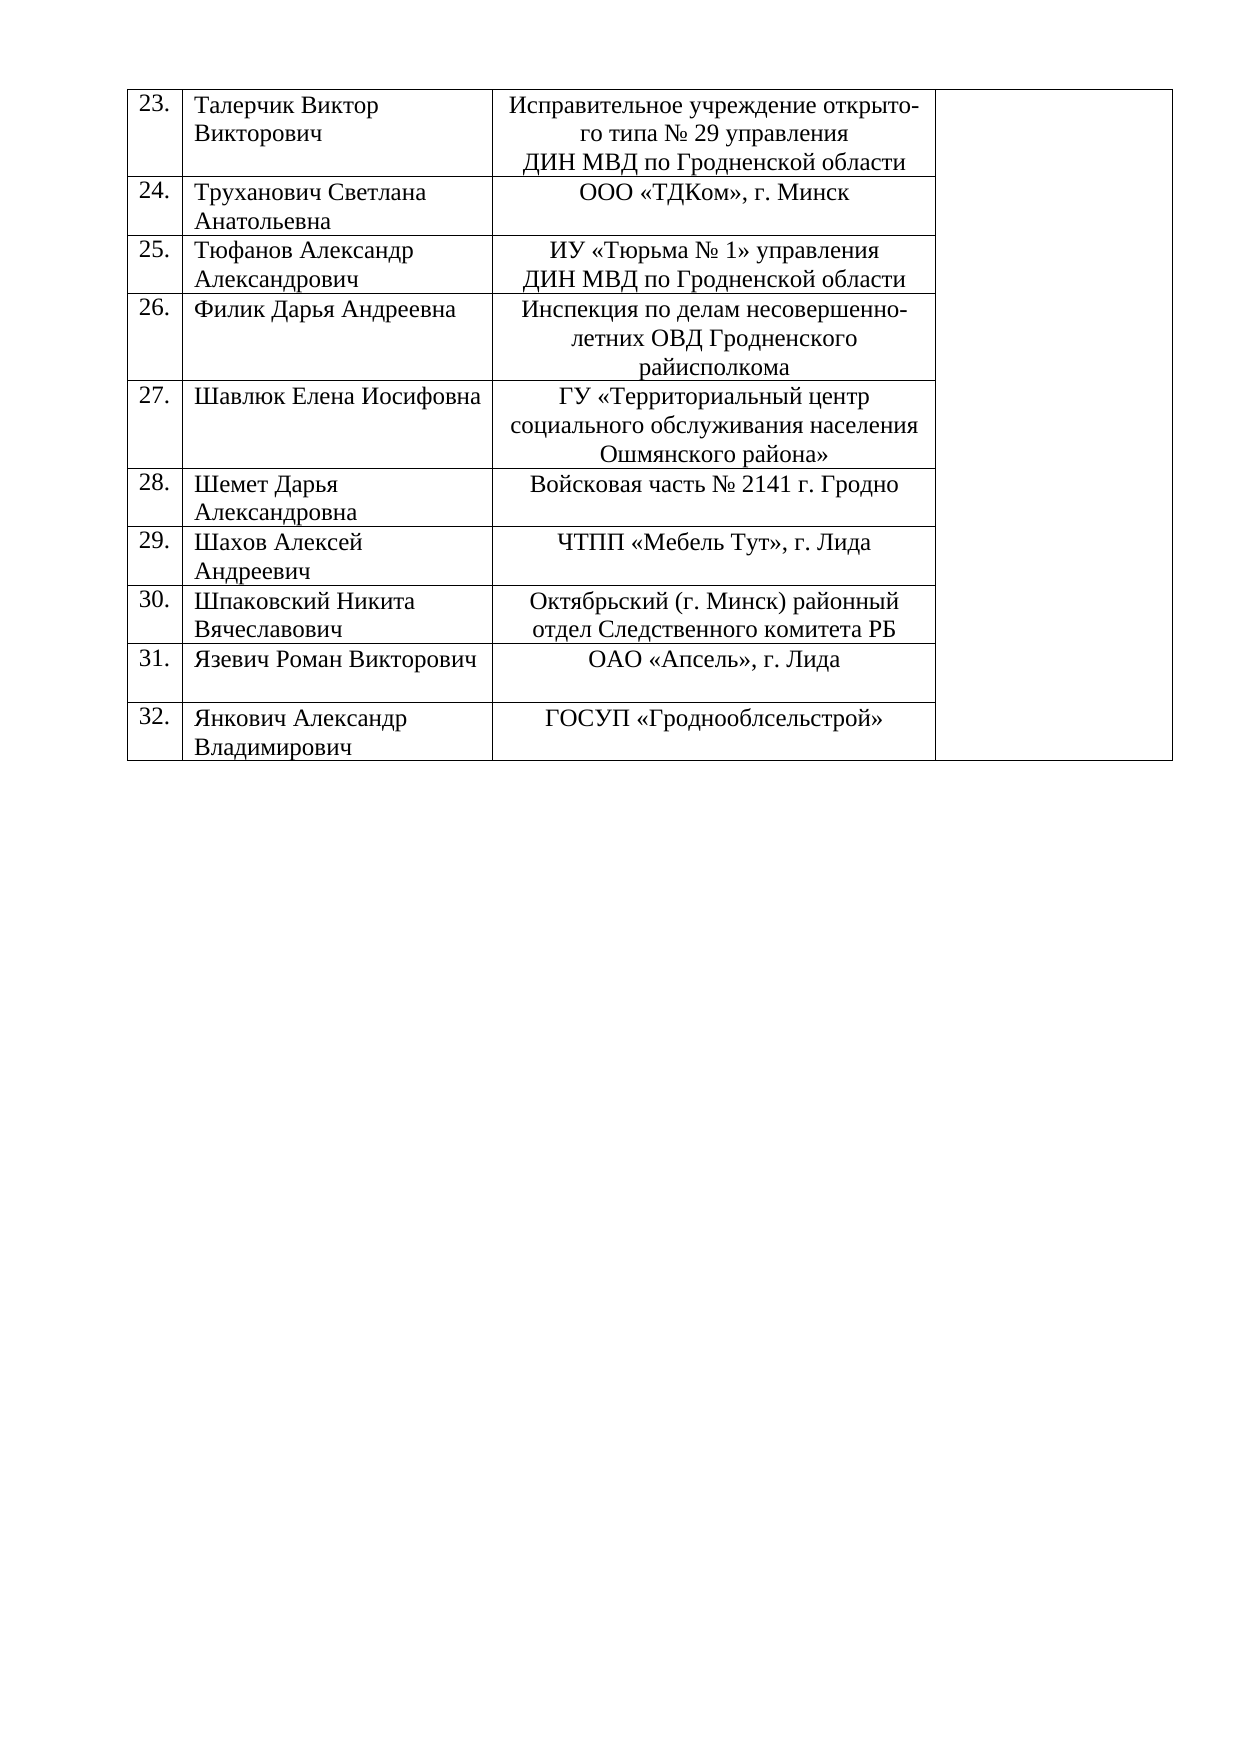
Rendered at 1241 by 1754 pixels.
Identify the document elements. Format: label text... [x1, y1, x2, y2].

table_cell [128, 469, 182, 526]
table_cell ОАО «Апсель», г. Лида [493, 644, 935, 702]
table_cell Филик Дарья Андреевна [183, 294, 492, 380]
table_cell [128, 703, 182, 760]
table_cell [128, 527, 182, 585]
table_cell Язевич Роман Викторович [183, 644, 492, 702]
table_cell ЧТПП «Мебель Тут», г. Лида [493, 527, 935, 585]
table_cell Труханович Светлана Анатольевна [183, 177, 492, 234]
table_cell ИУ «Тюрьма № 1» управления ДИН МВД по Гродненской области [493, 236, 935, 293]
table_cell Октябрьский (г. Минск) районный отдел Следственного комитета РБ [493, 586, 935, 643]
table_cell [128, 644, 182, 702]
table_cell [128, 236, 182, 293]
table_cell [128, 294, 182, 380]
table_cell [128, 177, 182, 234]
table_cell ГУ «Территориальный центр социального обслуживания населения Ошмянского района» [493, 381, 935, 468]
table_cell Шавлюк Елена Иосифовна [183, 381, 492, 468]
table_cell ГОСУП «Гроднооблсельстрой» [493, 703, 935, 760]
table_cell Янкович Александр Владимирович [183, 703, 492, 760]
table_cell Шемет Дарья Александровна [183, 469, 492, 526]
table_cell Войсковая часть № 2141 г. Гродно [493, 469, 935, 526]
table_cell [128, 586, 182, 643]
table_cell Шпаковский Никита Вячеславович [183, 586, 492, 643]
table_cell Исправительное учреждение открыто-го типа № 29 управления ДИН МВД по Гродненской области [493, 90, 935, 176]
table_cell Тюфанов Александр Александрович [183, 236, 492, 293]
table_cell Шахов Алексей Андреевич [183, 527, 492, 585]
table_cell [128, 381, 182, 468]
table_cell ООО «ТДКом», г. Минск [493, 177, 935, 234]
table_cell Талерчик Виктор Викторович [183, 90, 492, 176]
table_cell [128, 90, 182, 176]
table_cell Инспекция по делам несовершенно-летних ОВД Гродненского райисполкома [493, 294, 935, 380]
